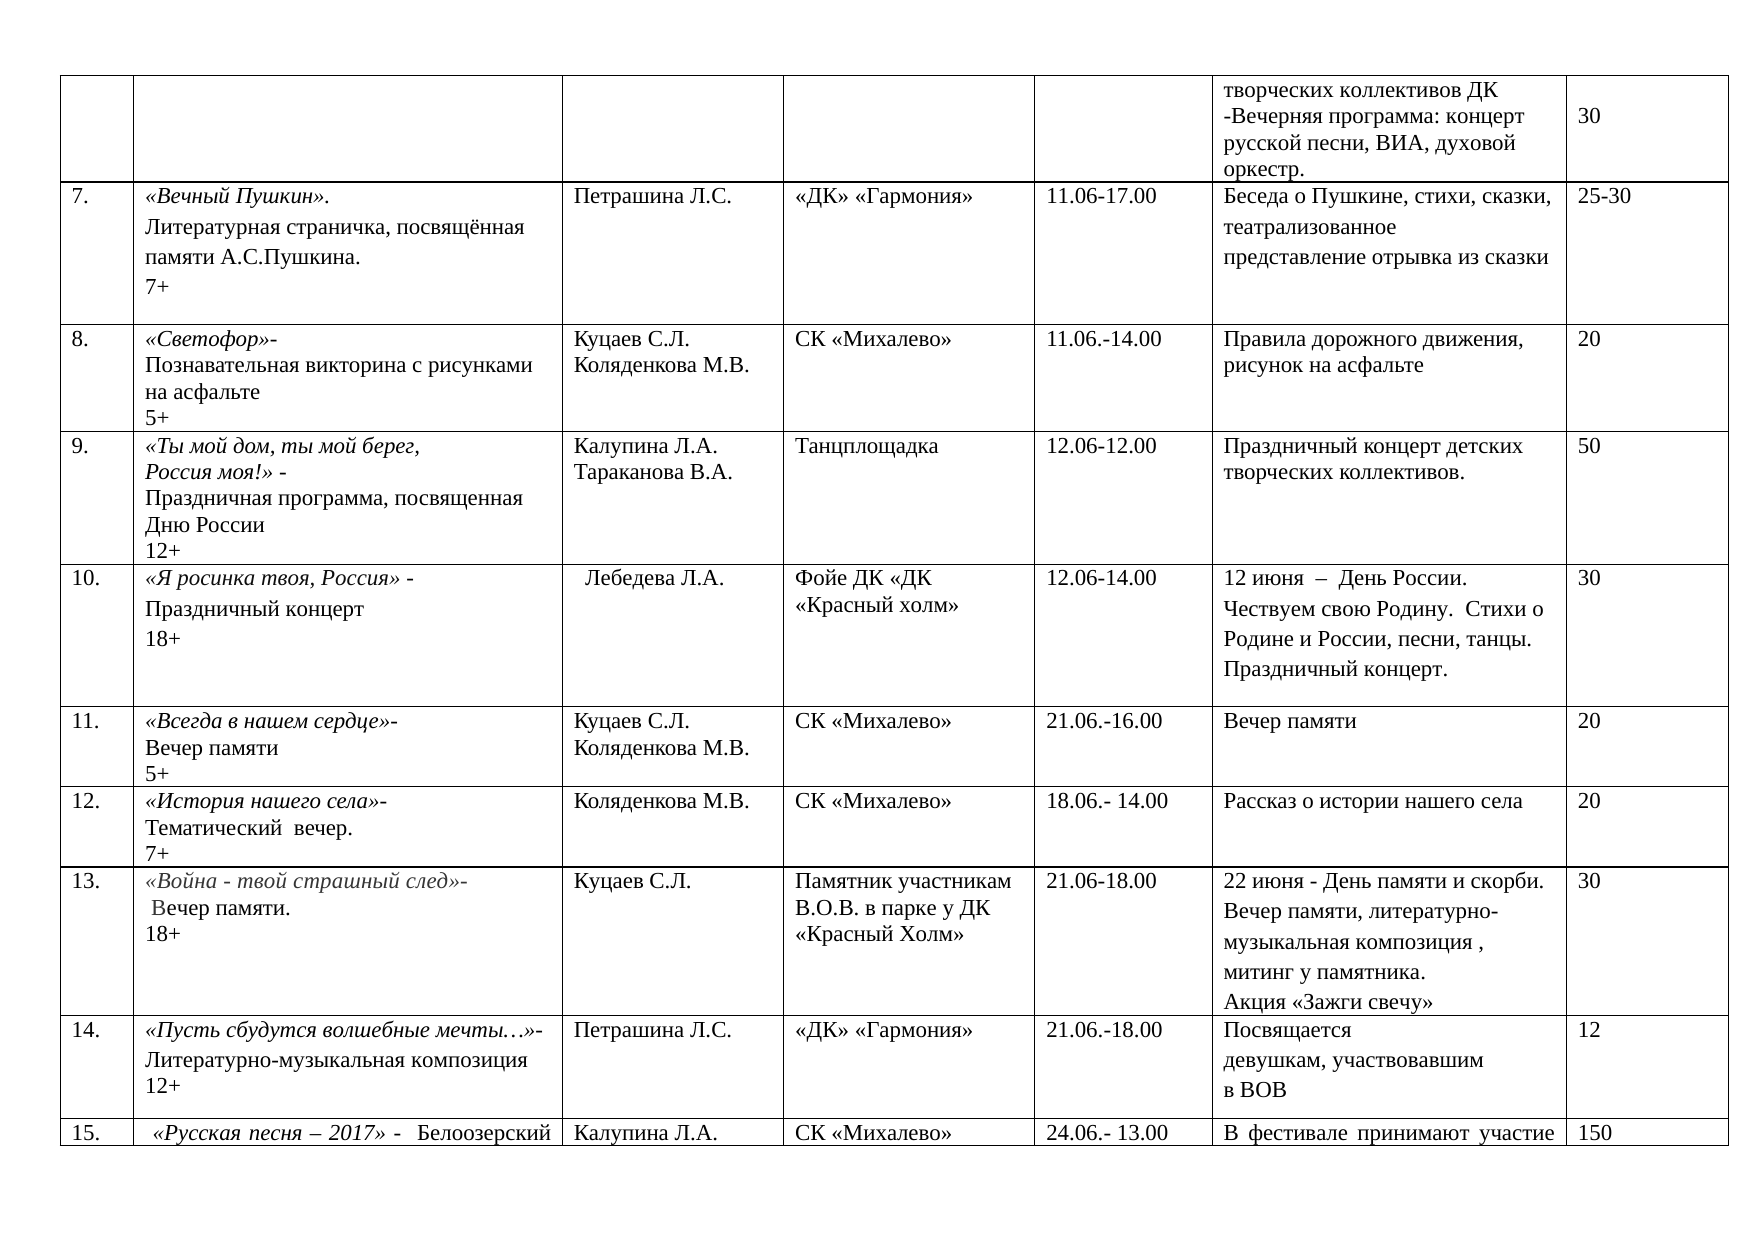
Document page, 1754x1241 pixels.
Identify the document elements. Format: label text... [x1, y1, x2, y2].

table_cell Коляденкова М.В. [563, 787, 783, 866]
table_cell 8. [61, 325, 133, 431]
table_cell СК «Михалево» [784, 1119, 1034, 1145]
table_cell 50 [1567, 432, 1728, 563]
table_cell 11. [61, 707, 133, 786]
table_cell «Вечный Пушкин». Литературная страничка, посвящённая памяти А.С.Пушкина. 7+ [134, 183, 562, 324]
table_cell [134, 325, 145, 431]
table_cell 30 [1567, 565, 1728, 706]
table_cell 80 60 30 [1567, 76, 1728, 181]
table_cell 12.06-12.00 [1035, 432, 1212, 563]
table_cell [1213, 1119, 1566, 1145]
table_cell Куцаев С.Л. Коляденкова М.В. [563, 707, 783, 786]
table_cell 12.06-14.00 [1035, 565, 1212, 706]
table_cell «ДК» «Гармония» [784, 1016, 1034, 1118]
table_cell 7. [61, 183, 133, 324]
table_cell 11.06.-14.00 [1035, 325, 1212, 431]
table_cell 9. [61, 432, 133, 563]
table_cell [134, 76, 562, 181]
table_cell Правила дорожного движения, рисунок на асфальте [1213, 325, 1566, 431]
table_cell 25-30 [1567, 183, 1728, 324]
table_cell СК «Михалево» [784, 787, 1034, 866]
table_cell Куцаев С.Л. [563, 868, 783, 1014]
table_cell 20 [1567, 325, 1728, 431]
table_cell «Всегда в нашем сердце»- Вечер памяти 5+ [134, 707, 562, 786]
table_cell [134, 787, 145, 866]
table_cell 21.06-18.00 [1035, 868, 1212, 1014]
table_cell 20 [1567, 707, 1728, 786]
table_cell 21.06.-16.00 [1035, 707, 1212, 786]
table_cell 18.06.- 14.00 [1035, 787, 1212, 866]
table_cell Вечер памяти [1213, 707, 1566, 786]
table_cell Калупина Л.А. Тараканова В.А. [563, 432, 783, 563]
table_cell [784, 76, 1034, 181]
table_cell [1035, 76, 1212, 181]
table_cell «История нашего села»- Тематический вечер. 7+ [169, 787, 562, 866]
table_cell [134, 1119, 562, 1145]
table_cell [563, 1119, 783, 1145]
table_cell Петрашина Л.С. [563, 1016, 783, 1118]
table_cell 15. [61, 1119, 133, 1145]
table_cell 21.06.-18.00 [1035, 1016, 1212, 1118]
table_cell 13. [61, 868, 133, 1014]
table_cell 30 [1567, 868, 1728, 1014]
table_cell «Ты мой дом, ты мой берег, Россия моя!» - Праздничная программа, посвященная Дню России 12+ [134, 432, 562, 563]
table_cell СК «Михалево» [784, 325, 1034, 431]
table_cell Лебедева Л.А. [563, 565, 783, 706]
table_cell 14. [61, 1016, 133, 1118]
table_cell 12. [61, 787, 133, 866]
table_cell Фойе ДК «ДК «Красный холм» [784, 565, 1034, 706]
table_cell «Война - твой страшный след»- Вечер памяти. 18+ [134, 868, 562, 1014]
table_cell СК «Михалево» [784, 707, 1034, 786]
table_cell «Пусть сбудутся волшебные мечты…»- Литературно-музыкальная композиция 12+ [134, 1016, 562, 1118]
table_cell Праздничный концерт детских творческих коллективов. [1213, 432, 1566, 563]
table_cell Рассказ о истории нашего села [1213, 787, 1566, 866]
table_cell 11.06-17.00 [1035, 183, 1212, 324]
table_cell Куцаев С.Л. Коляденкова М.В. [563, 325, 783, 431]
table_cell «ДК» «Гармония» [784, 183, 1034, 324]
table_cell 20 [1567, 787, 1728, 866]
table_cell «Я росинка твоя, Россия» - Праздничный концерт 18+ [134, 565, 562, 706]
table_cell Беседа о Пушкине, стихи, сказки, театрализованное представление отрывка из сказки [1213, 183, 1566, 324]
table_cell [1213, 76, 1566, 181]
table_cell 12 июня – День России. Чествуем свою Родину. Стихи о Родине и России, песни, танцы. Праздничный концерт. [1213, 565, 1566, 706]
table_cell Памятник участникам В.О.В. в парке у ДК «Красный Холм» [784, 868, 1034, 1014]
table_cell Петрашина Л.С. [563, 183, 783, 324]
table_cell 150 [1567, 1119, 1728, 1145]
table_cell Посвящается девушкам, участвовавшим в ВОВ [1213, 1016, 1566, 1118]
table_cell 12 [1567, 1016, 1728, 1118]
table_cell 6. [61, 76, 133, 181]
table_cell 24.06.- 13.00 [1035, 1119, 1212, 1145]
table_cell Танцплощадка [784, 432, 1034, 563]
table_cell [563, 76, 783, 181]
table_cell 22 июня - День памяти и скорби. Вечер памяти, литературно-музыкальная композиция , митинг у памятника. Акция «Зажги свечу» [1213, 868, 1566, 1014]
table_cell 10. [61, 565, 133, 706]
table_cell «Светофор»- Познавательная викторина с рисунками на асфальте 5+ [169, 325, 562, 431]
